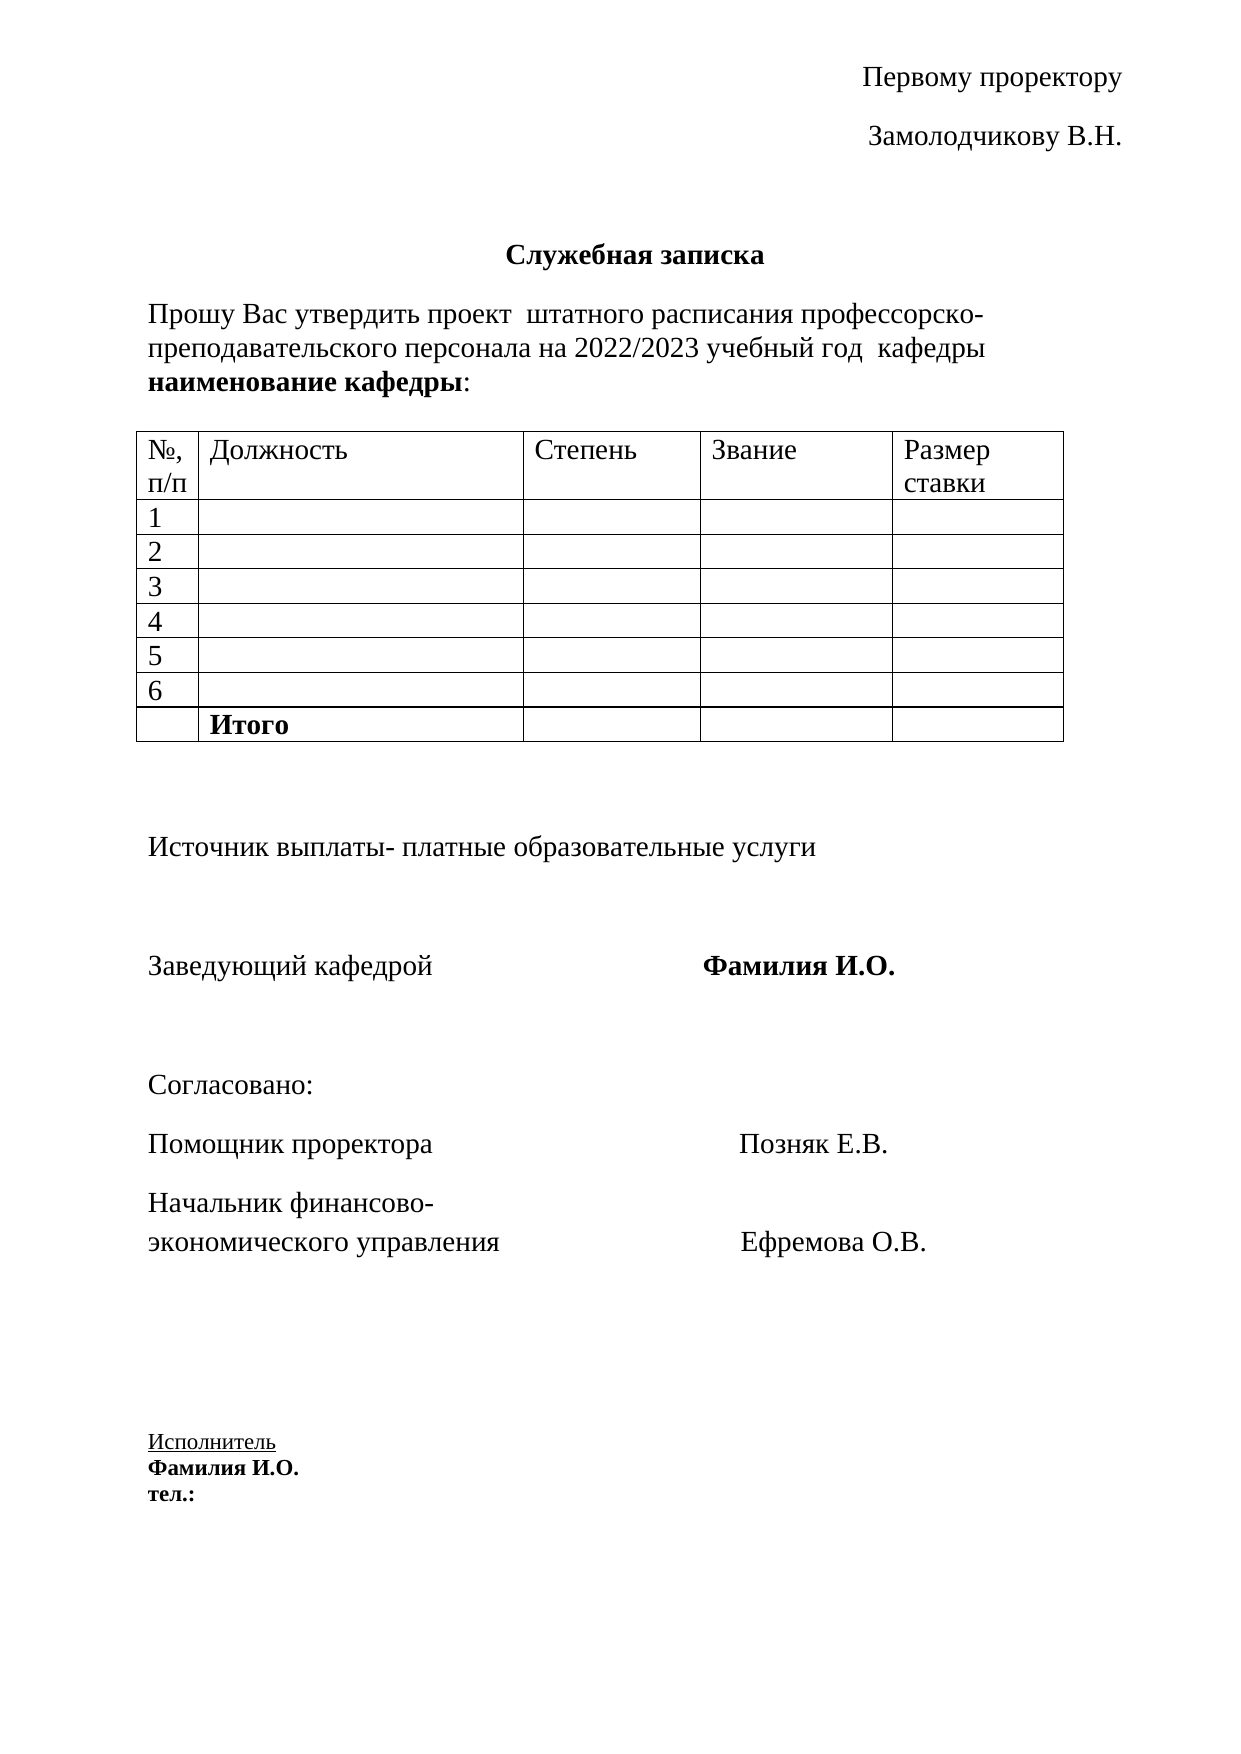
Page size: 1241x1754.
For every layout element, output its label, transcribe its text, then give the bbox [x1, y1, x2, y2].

text Заведующий кафедрой Фамилия И.О. [148, 948, 1122, 982]
text Первому проректору [148, 59, 1122, 93]
table_cell [524, 604, 700, 637]
table_header №, п/п [137, 432, 198, 499]
table_cell [199, 673, 523, 706]
table_cell [701, 638, 892, 672]
table_cell [893, 500, 1063, 533]
text Замолодчикову В.Н. [148, 118, 1122, 152]
table_cell [701, 673, 892, 706]
text Начальник финансово- [148, 1186, 1122, 1219]
table_cell [199, 604, 523, 637]
text Прошу Вас утвердить проект штатного расписания профессорско-преподавательского персонала на 2022/2023 учебный год кафедры наименование кафедры: [148, 297, 1122, 397]
table_cell 5 [137, 638, 198, 672]
table_cell Итого [199, 708, 523, 741]
table_cell [893, 673, 1063, 706]
table_cell [524, 673, 700, 706]
text Помощник проректора Позняк Е.В. [148, 1126, 1122, 1160]
table_cell 3 [137, 569, 198, 603]
table_header Должность [199, 432, 523, 499]
table_cell [893, 569, 1063, 603]
table_cell [701, 569, 892, 603]
text тел.: [148, 1481, 1122, 1507]
text Согласовано: [148, 1067, 1122, 1100]
table_cell [137, 708, 198, 741]
text Источник выплаты- платные образовательные услуги [148, 829, 1122, 863]
table_cell [701, 604, 892, 637]
table_cell [701, 708, 892, 741]
table_cell [893, 535, 1063, 568]
table_cell [701, 535, 892, 568]
table_cell [524, 708, 700, 741]
table_cell 1 [137, 500, 198, 533]
table_cell [701, 500, 892, 533]
table_cell [199, 500, 523, 533]
table_cell [524, 569, 700, 603]
table_cell [199, 569, 523, 603]
table_cell [524, 500, 700, 533]
table_header Звание [701, 432, 892, 499]
table_cell 2 [137, 535, 198, 568]
table_cell [893, 604, 1063, 637]
text экономического управления Ефремова О.В. [148, 1224, 1122, 1258]
table_cell [524, 535, 700, 568]
table_cell [524, 638, 700, 672]
table_cell [199, 535, 523, 568]
table_cell [199, 638, 523, 672]
table_cell 4 [137, 604, 198, 637]
table_header Размер ставки [893, 432, 1063, 499]
table_header Степень [524, 432, 700, 499]
text Исполнитель [148, 1428, 1122, 1454]
text Служебная записка [148, 237, 1122, 271]
text Фамилия И.О. [148, 1454, 1122, 1481]
table_cell 6 [137, 673, 198, 706]
table_cell [893, 638, 1063, 672]
table_cell [893, 708, 1063, 741]
